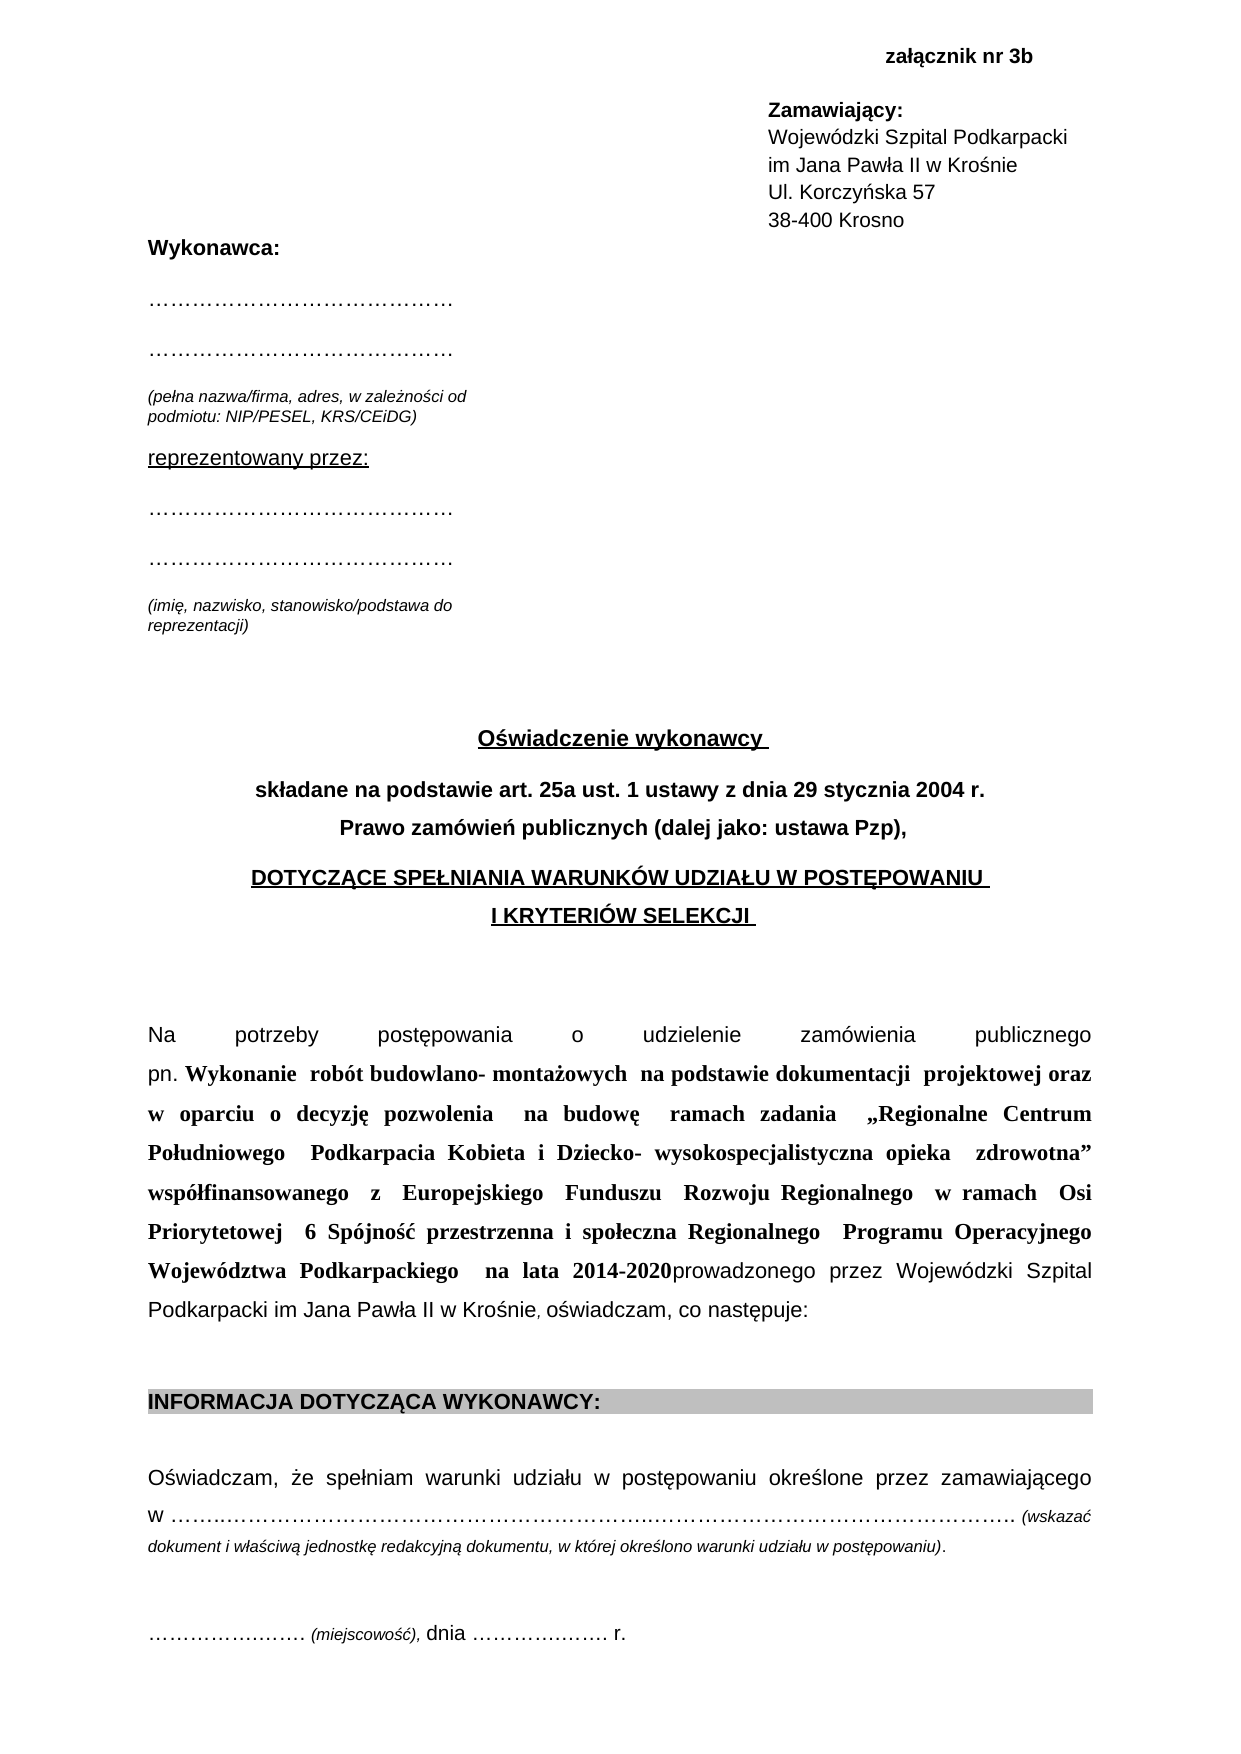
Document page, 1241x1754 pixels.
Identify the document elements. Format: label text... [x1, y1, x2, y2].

text Oświadczenie wykonawcy [148, 724, 1093, 751]
text Na potrzeby postępowania o udzielenie zamówienia publicznego pn. Wykonanie robót budowlano- montażowych na podstawie dokumentacji projektowej oraz w oparciu o decyzję pozwolenia na budowę ramach zadania „Regionalne Centrum Południowego Podkarpacia Kobieta i Dziecko- wysokospecjalistyczna opieka zdrowotna” współfinansowanego z Europejskiego Funduszu Rozwoju Regionalnego w ramach Osi Priorytetowej 6 Spójność przestrzenna i społeczna Regionalnego Programu Operacyjnego Województwa Podkarpackiego na lata 2014-2020prowadzonego przez Wojewódzki Szpital Podkarpacki im Jana Pawła II w Krośnie, oświadczam, co następuje: [148, 1022, 1093, 1322]
text Prawo zamówień publicznych (dalej jako: ustawa Pzp), [148, 814, 1093, 839]
text Wykonawca: [148, 235, 1093, 260]
text składane na podstawie art. 25a ust. 1 ustawy z dnia 29 stycznia 2004 r. [148, 777, 1093, 802]
text DOTYCZĄCE SPEŁNIANIA WARUNKÓW UDZIAŁU W POSTĘPOWANIU I KRYTERIÓW SELEKCJI [148, 865, 1093, 928]
text Oświadczam, że spełniam warunki udziału w postępowaniu określone przez zamawiającego w ……..…………………………………………………..………………………………………….. (wskazać dokument i właściwą jednostkę redakcyjną dokumentu, w której określono warunki udziału w postępowaniu). [148, 1464, 1093, 1556]
text (imię, nazwisko, stanowisko/podstawa do reprezentacji) [148, 596, 472, 635]
text INFORMACJA DOTYCZĄCA WYKONAWCY: [148, 1389, 1093, 1414]
text załącznik nr 3b [811, 44, 1093, 68]
text 38-400 Krosno [768, 208, 1093, 232]
text reprezentowany przez: [148, 444, 1093, 469]
text Wojewódzki Szpital Podkarpacki im Jana Pawła II w Krośnie [768, 125, 1093, 177]
text ………………………………………………………………………… [148, 495, 472, 570]
text (pełna nazwa/firma, adres, w zależności od podmiotu: NIP/PESEL, KRS/CEiDG) [148, 386, 472, 426]
text Ul. Korczyńska 57 [768, 180, 1093, 204]
text Zamawiający: [694, 98, 1093, 122]
text …………….……. (miejscowość), dnia ………….……. r. [148, 1620, 1093, 1644]
text ………………………………………………………………………… [148, 286, 472, 361]
